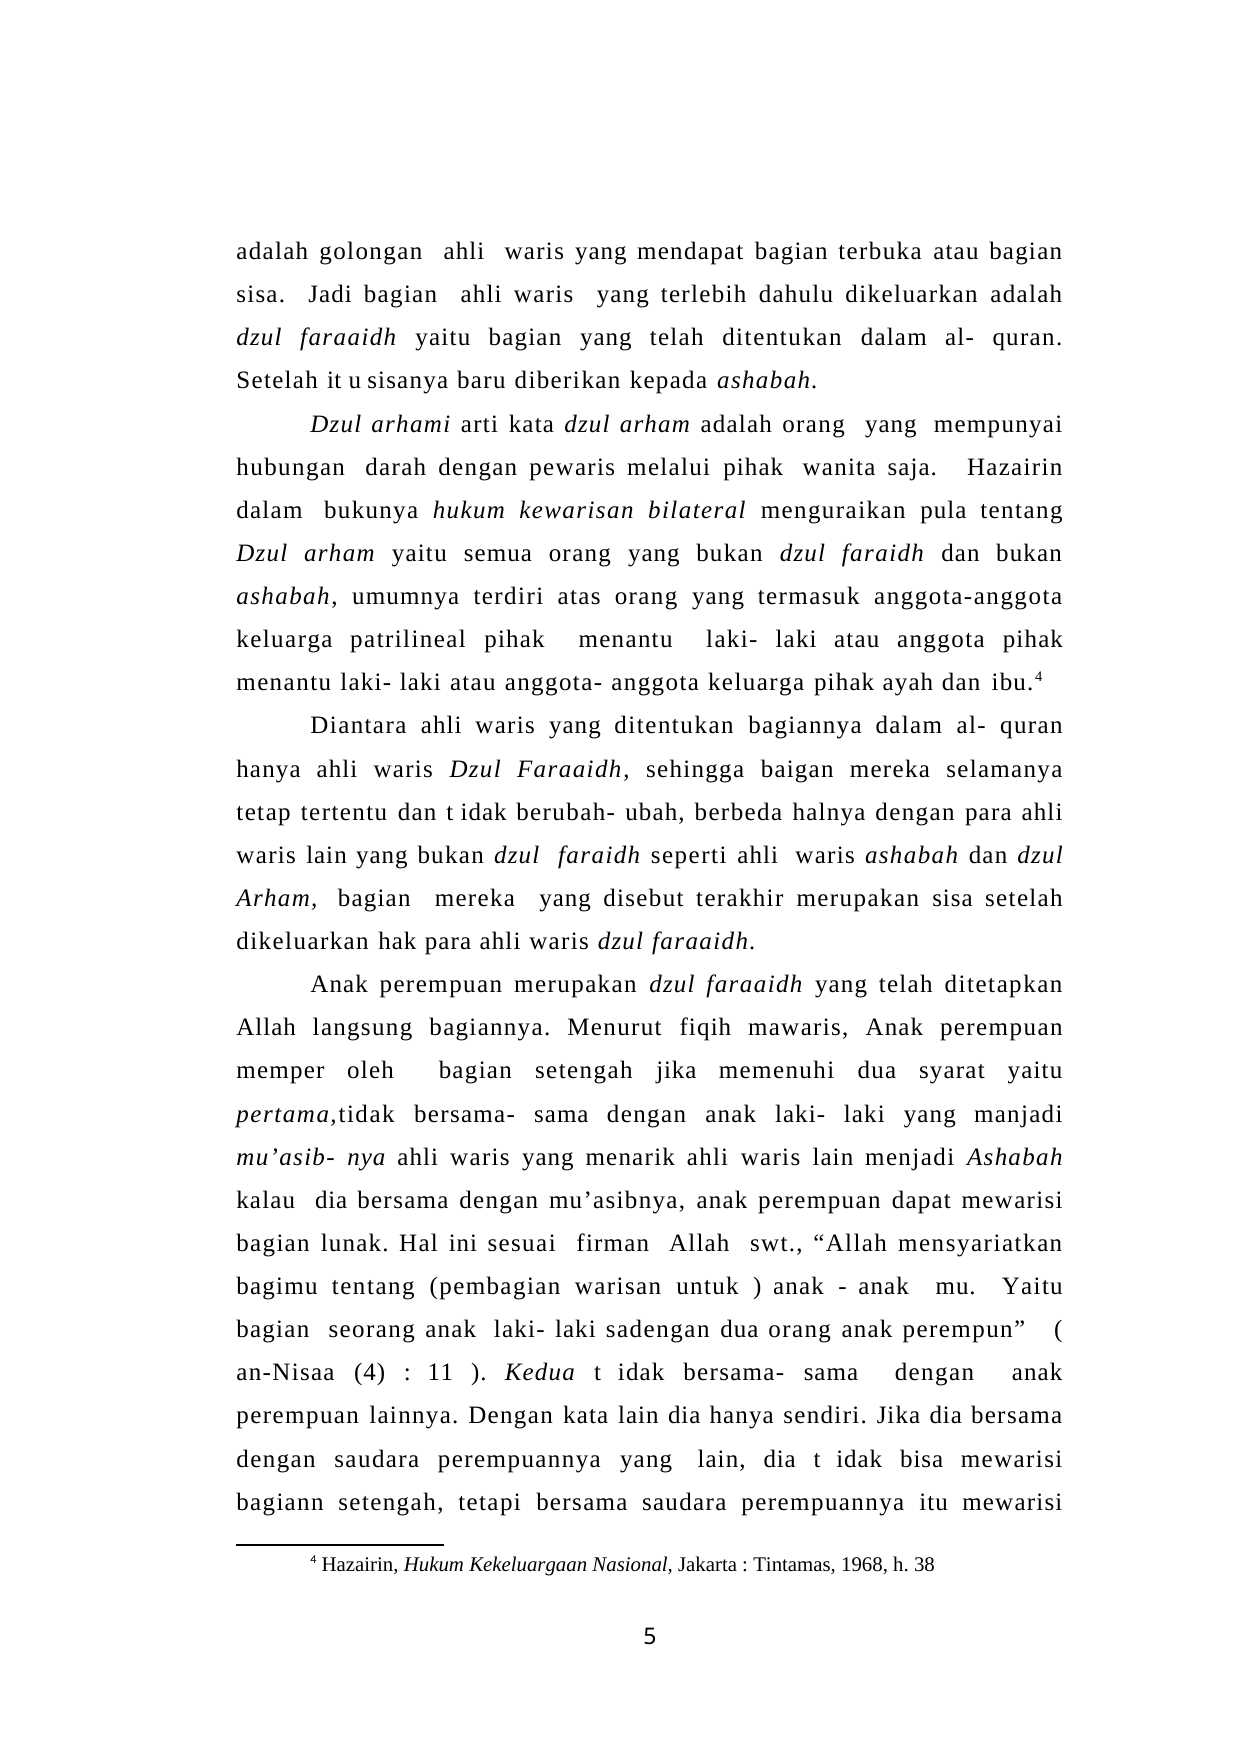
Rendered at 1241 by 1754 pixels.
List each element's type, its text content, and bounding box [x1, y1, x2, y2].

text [236, 236, 1063, 394]
text Dzul arhami arti kata dzul arham adalah orang yang mempunyai hubungan darah dengan pewaris melalui pihak wanita saja. Hazairin dalam bukunya hukum kewarisan bilateral menguraikan pula tentang Dzul arham yaitu semua orang yang bukan dzul faraidh dan bukan ashabah, umumnya terdiri atas orang yang termasuk anggota-anggota keluarga patrilineal pihak menantu laki- laki atau anggota pihak menantu laki- laki atau anggota- anggota keluarga pihak ayah dan ibu. [236, 409, 1063, 696]
text Diantara ahli waris yang ditentukan bagiannya dalam al- quran hanya ahli waris Dzul Faraaidh, sehingga baigan mereka selamanya tetap tertentu dan t idak berubah- ubah, berbeda halnya dengan para ahli waris lain yang bukan dzul faraidh seperti ahli waris ashabah dan dzul Arham, bagian mereka yang disebut terakhir merupakan sisa setelah dikeluarkan hak para ahli waris dzul faraaidh. [236, 711, 1063, 955]
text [236, 969, 1063, 1516]
